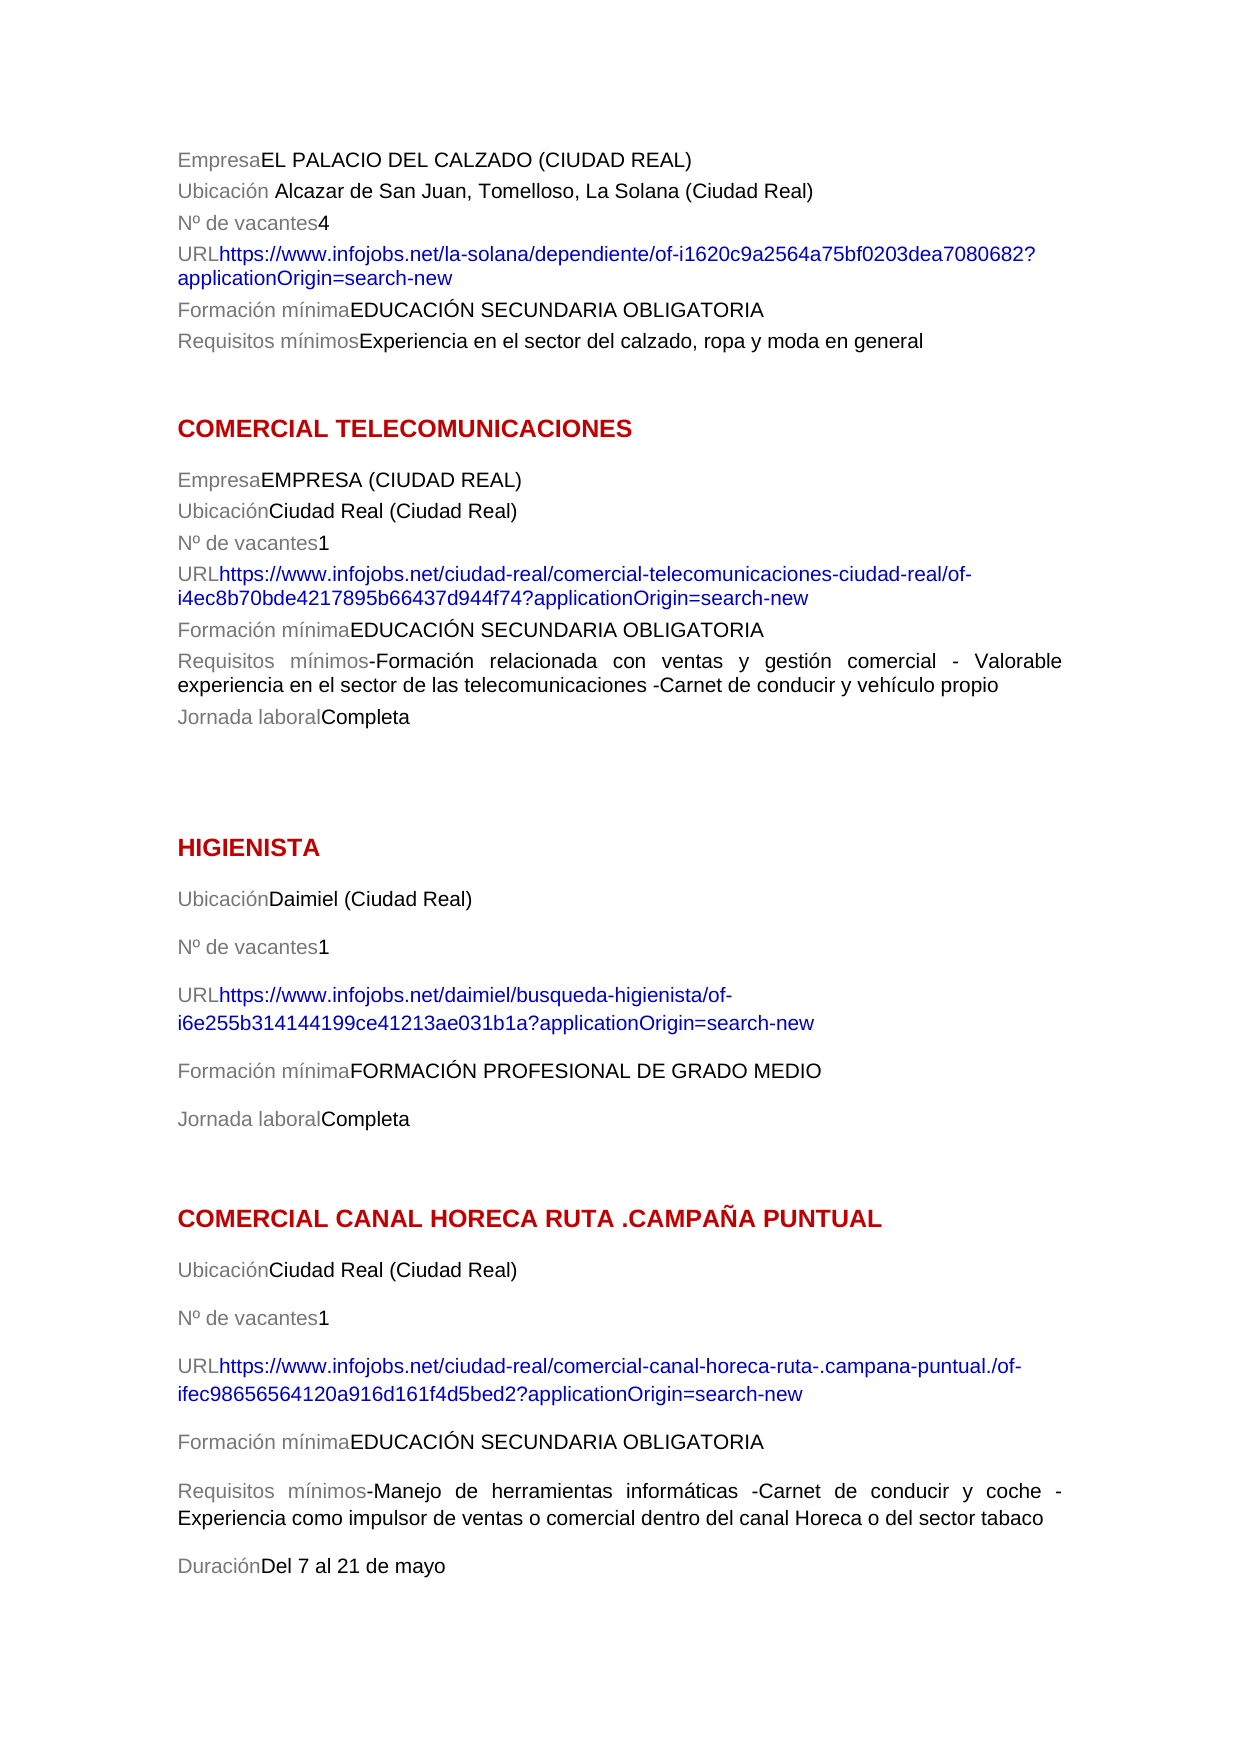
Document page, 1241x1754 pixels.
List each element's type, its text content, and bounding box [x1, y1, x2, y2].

text EmpresaEL PALACIO DEL CALZADO (CIUDAD REAL) [177, 148, 1063, 172]
text COMERCIAL TELECOMUNICACIONES [177, 414, 1063, 443]
text Nº de vacantes4 [177, 211, 1063, 234]
text Nº de vacantes1 [177, 1306, 1063, 1330]
text Formación mínimaEDUCACIÓN SECUNDARIA OBLIGATORIA [177, 1430, 1063, 1454]
text Formación mínimaEDUCACIÓN SECUNDARIA OBLIGATORIA [177, 618, 1063, 642]
text Requisitos mínimos-Formación relacionada con ventas y gestión comercial - Valorable experiencia en el sector de las telecomunicaciones -Carnet de conducir y vehículo propio [177, 649, 1063, 697]
text UbicaciónCiudad Real (Ciudad Real) [177, 499, 1063, 523]
text Nº de vacantes1 [177, 531, 1063, 555]
text Ubicación Alcazar de San Juan, Tomelloso, La Solana (Ciudad Real) [177, 179, 1063, 203]
text EmpresaEMPRESA (CIUDAD REAL) [177, 468, 1063, 492]
text URLhttps://www.infojobs.net/ciudad-real/comercial-canal-horeca-ruta-.campana-puntual./of-ifec98656564120a916d161f4d5bed2?applicationOrigin=search-new [177, 1354, 1063, 1406]
text Requisitos mínimosExperiencia en el sector del calzado, ropa y moda en general [177, 329, 1063, 353]
text Nº de vacantes1 [177, 935, 1063, 959]
text UbicaciónDaimiel (Ciudad Real) [177, 886, 1063, 910]
text URLhttps://www.infojobs.net/la-solana/dependiente/of-i1620c9a2564a75bf0203dea7080682?applicationOrigin=search-new [177, 242, 1063, 290]
subtitle COMERCIAL CANAL HORECA RUTA .CAMPAÑA PUNTUAL [177, 1204, 1063, 1233]
text Jornada laboralCompleta [177, 1107, 1063, 1131]
text URLhttps://www.infojobs.net/ciudad-real/comercial-telecomunicaciones-ciudad-real/of-i4ec8b70bde4217895b66437d944f74?applicationOrigin=search-new [177, 562, 1063, 610]
subtitle HIGIENISTA [177, 833, 1063, 861]
text Formación mínimaFORMACIÓN PROFESIONAL DE GRADO MEDIO [177, 1059, 1063, 1083]
text Jornada laboralCompleta [177, 704, 1063, 728]
text URLhttps://www.infojobs.net/daimiel/busqueda-higienista/of-i6e255b314144199ce41213ae031b1a?applicationOrigin=search-new [177, 983, 1063, 1034]
text DuraciónDel 7 al 21 de mayo [177, 1554, 1063, 1578]
text UbicaciónCiudad Real (Ciudad Real) [177, 1258, 1063, 1282]
text Requisitos mínimos-Manejo de herramientas informáticas -Carnet de conducir y coche -Experiencia como impulsor de ventas o comercial dentro del canal Horeca o del sector tabaco [177, 1478, 1063, 1530]
text Formación mínimaEDUCACIÓN SECUNDARIA OBLIGATORIA [177, 297, 1063, 321]
